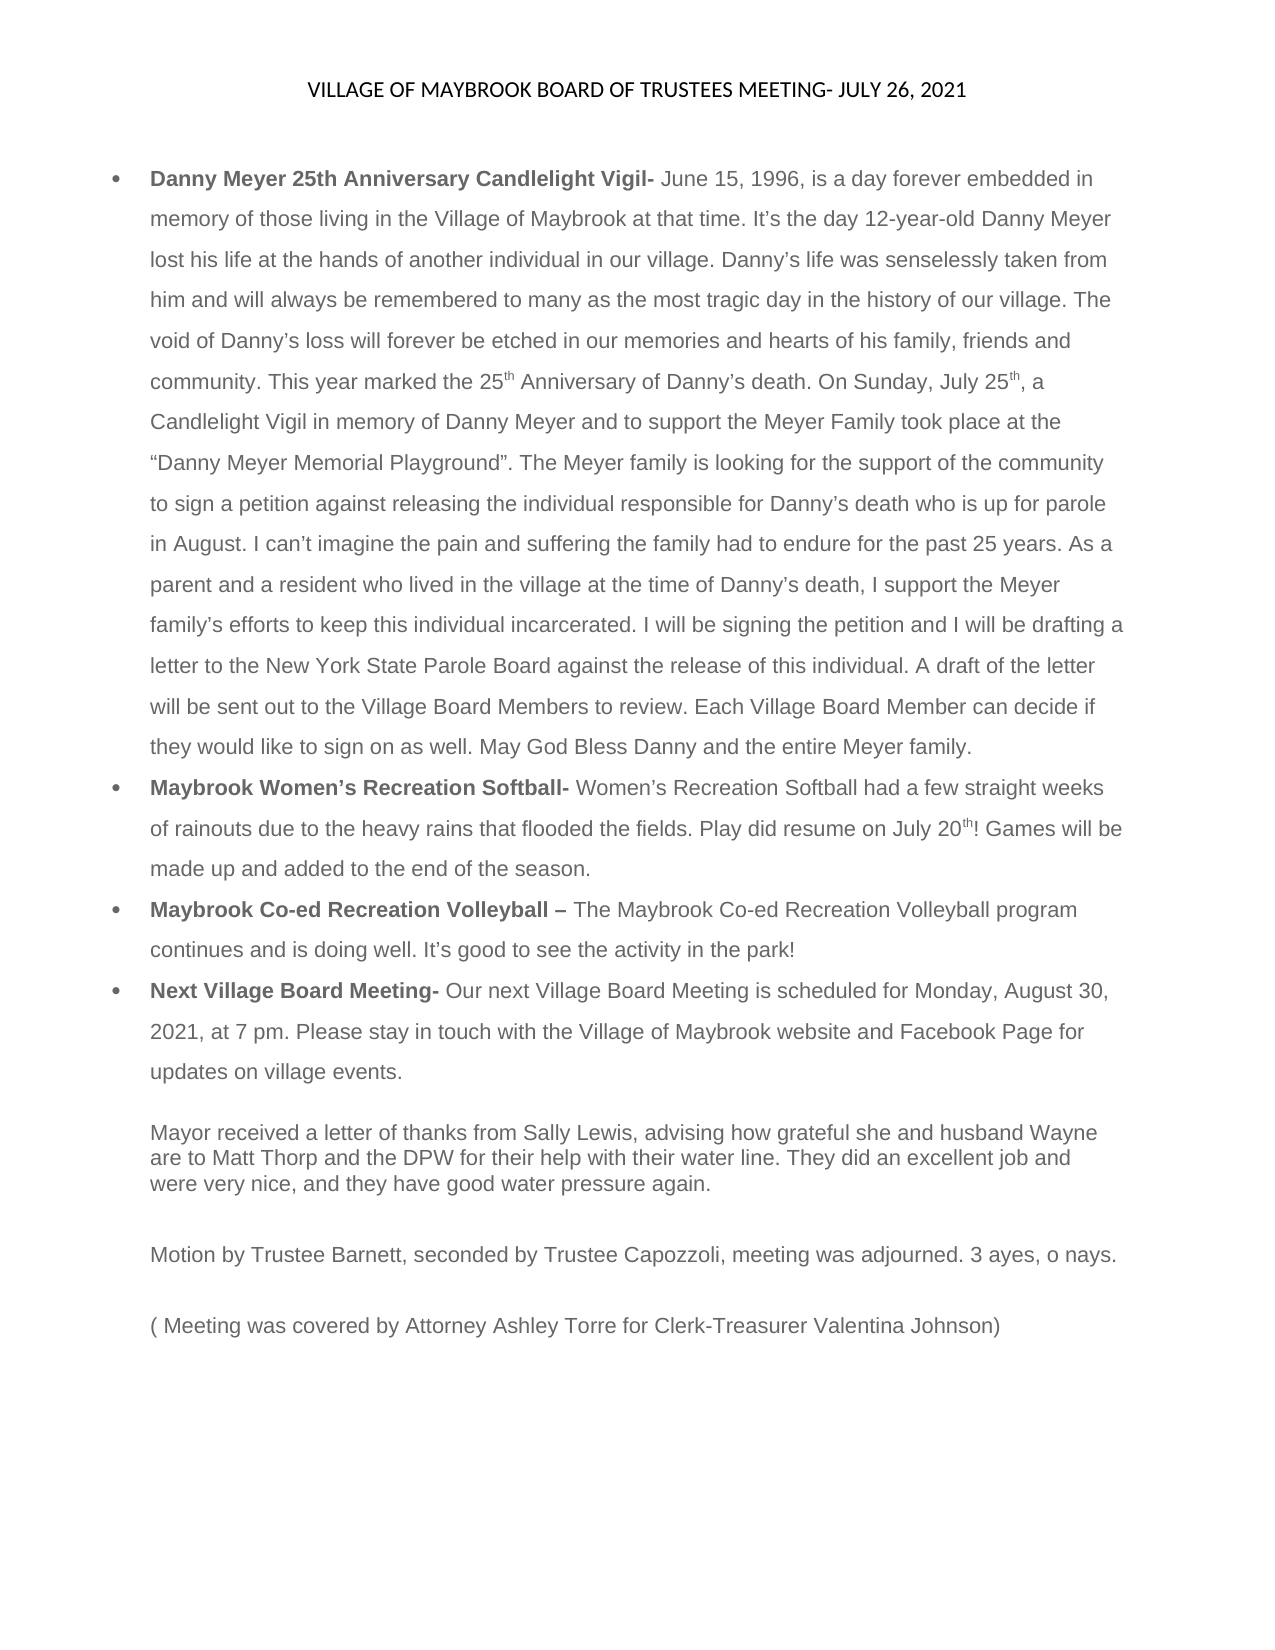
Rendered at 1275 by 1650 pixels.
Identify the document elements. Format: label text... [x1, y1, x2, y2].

list Maybrook Women’s Recreation Softball- Women’s Recreation Softball had a few straight weeks of rainouts due to the heavy rains that flooded the fields. Play did resume on July 20th! Games will be made up and added to the end of the season. [112, 759, 1125, 881]
text ( Meeting was covered by Attorney Ashley Torre for Clerk-Treasurer Valentina Johnson) [150, 1313, 1125, 1338]
text Mayor received a letter of thanks from Sally Lewis, advising how grateful she and husband Wayne are to Matt Thorp and the DPW for their help with their water line. They did an excellent job and were very nice, and they have good water pressure again. [150, 1120, 1125, 1196]
list Next Village Board Meeting- Our next Village Board Meeting is scheduled for Monday, August 30, 2021, at 7 pm. Please stay in touch with the Village of Maybrook website and Facebook Page for updates on village events. [112, 962, 1125, 1084]
text Motion by Trustee Barnett, seconded by Trustee Capozzoli, meeting was adjourned. 3 ayes, o nays. [150, 1242, 1125, 1267]
list Maybrook Co-ed Recreation Volleyball – The Maybrook Co-ed Recreation Volleyball program continues and is doing well. It’s good to see the activity in the park! [112, 881, 1125, 962]
list Danny Meyer 25th Anniversary Candlelight Vigil- June 15, 1996, is a day forever embedded in memory of those living in the Village of Maybrook at that time. It’s the day 12-year-old Danny Meyer lost his life at the hands of another individual in our village. Danny’s life was senselessly taken from him and will always be remembered to many as the most tragic day in the history of our village. The void of Danny’s loss will forever be etched in our memories and hearts of his family, friends and community. This year marked the 25th Anniversary of Danny’s death. On Sunday, July 25th, a Candlelight Vigil in memory of Danny Meyer and to support the Meyer Family took place at the “Danny Meyer Memorial Playground”. The Meyer family is looking for the support of the community to sign a petition against releasing the individual responsible for Danny’s death who is up for parole in August. I can’t imagine the pain and suffering the family had to endure for the past 25 years. As a parent and a resident who lived in the village at the time of Danny’s death, I support the Meyer family’s efforts to keep this individual incarcerated. I will be signing the petition and I will be drafting a letter to the New York State Parole Board against the release of this individual. A draft of the letter will be sent out to the Village Board Members to review. Each Village Board Member can decide if they would like to sign on as well. May God Bless Danny and the entire Meyer family. [112, 150, 1125, 759]
